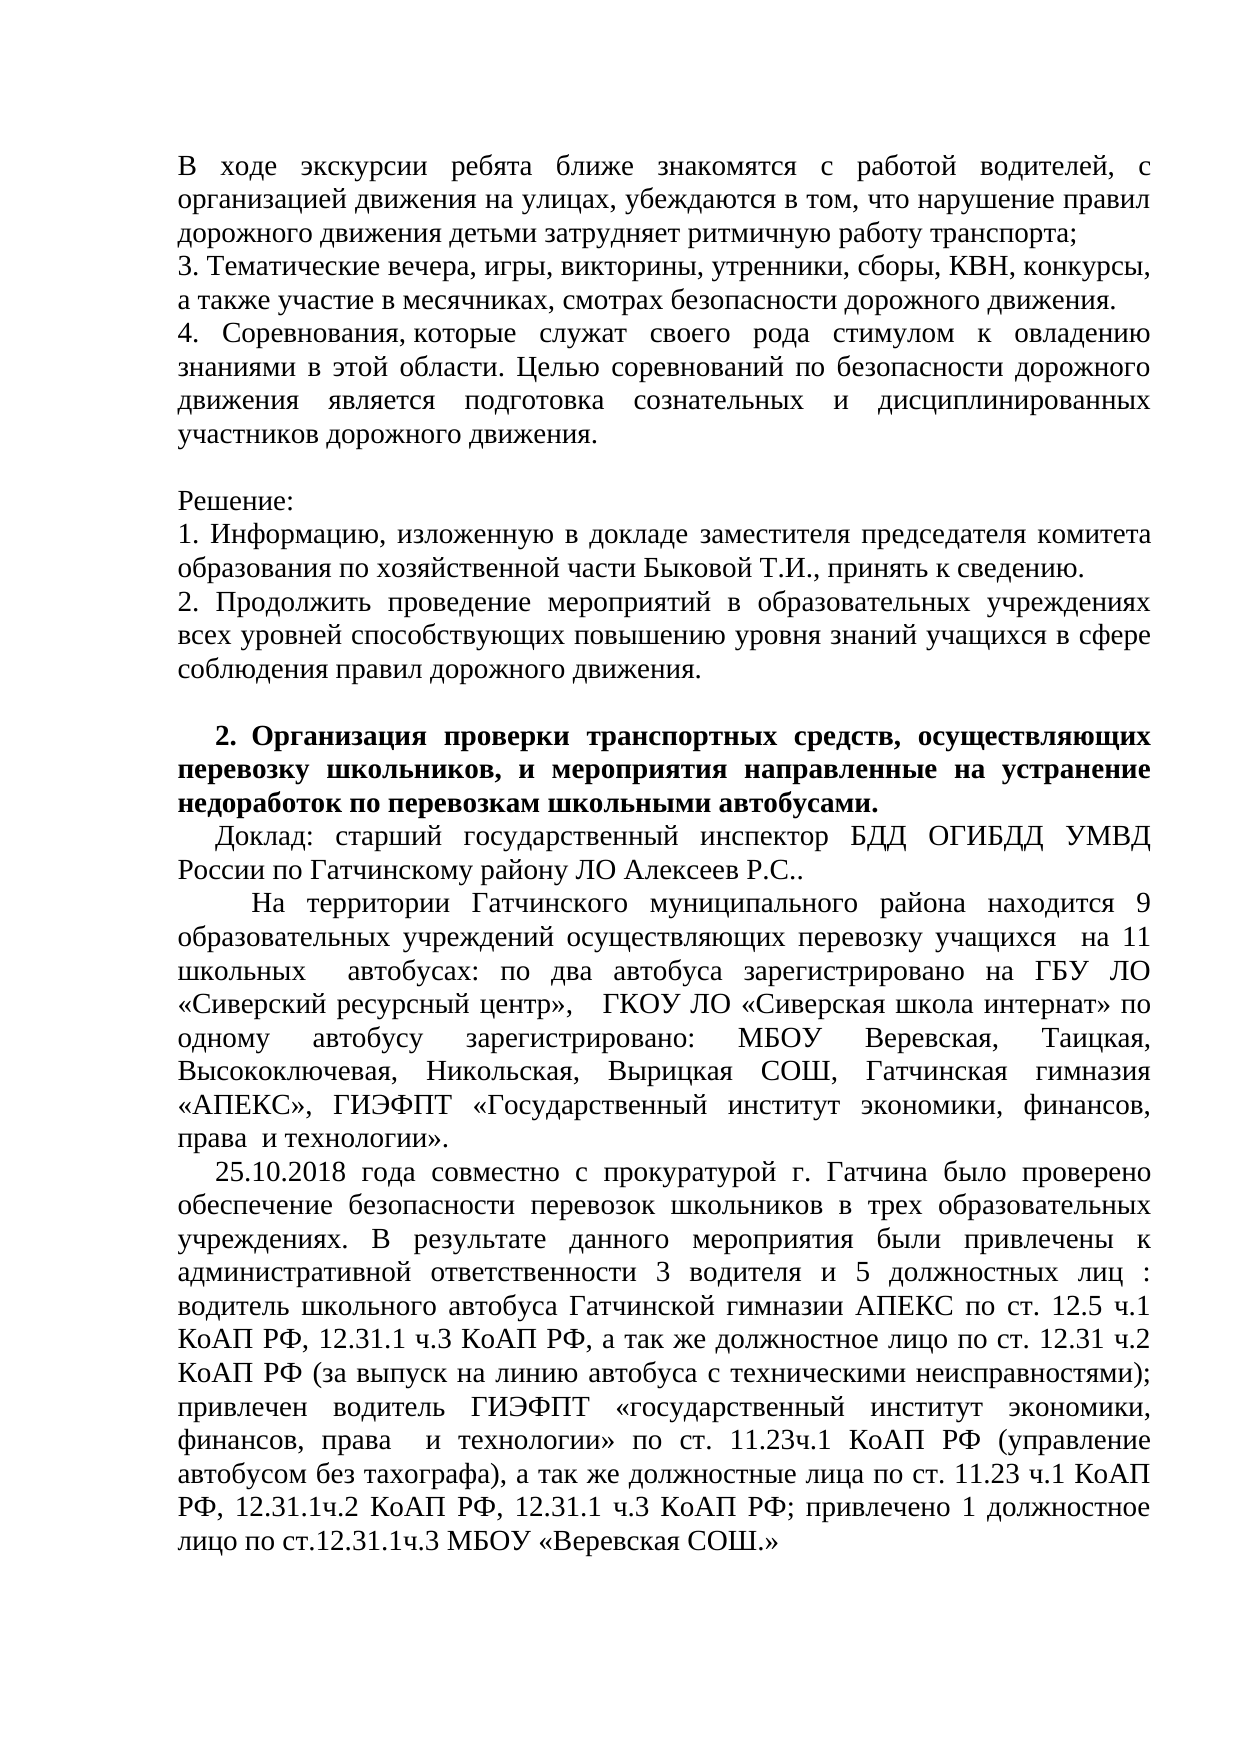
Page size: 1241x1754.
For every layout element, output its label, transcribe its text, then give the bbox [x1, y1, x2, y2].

text Решение: [177, 483, 1152, 517]
text 4. Соревнования, которые служат своего рода стимулом к овладению знаниями в этой области. Целью соревнований по безопасности дорожного движения является подготовка сознательных и дисциплинированных участников дорожного движения. [177, 315, 1152, 449]
text 1. Информацию, изложенную в докладе заместителя председателя комитета образования по хозяйственной части Быковой Т.И., принять к сведению. [177, 517, 1152, 584]
text В ходе экскурсии ребята ближе знакомятся с работой водителей, с организацией движения на улицах, убеждаются в том, что нарушение правил дорожного движения детьми затрудняет ритмичную работу транспорта; [177, 148, 1152, 248]
text На территории Гатчинского муниципального района находится 9 образовательных учреждений осуществляющих перевозку учащихся на 11 школьных автобусах: по два автобуса зарегистрировано на ГБУ ЛО «Сиверский ресурсный центр», ГКОУ ЛО «Сиверская школа интернат» по одному автобусу зарегистрировано: МБОУ Веревская, Таицкая, Высокоключевая, Никольская, Вырицкая СОШ, Гатчинская гимназия «АПЕКС», ГИЭФПТ «Государственный институт экономики, финансов, права и технологии». [177, 886, 1152, 1154]
text Доклад: старший государственный инспектор БДД ОГИБДД УМВД России по Гатчинскому району ЛО Алексеев Р.С.. [177, 818, 1152, 886]
text 3. Тематические вечера, игры, викторины, утренники, сборы, КВН, конкурсы, а также участие в месячниках, смотрах безопасности дорожного движения. [177, 248, 1152, 315]
text 2. Продолжить проведение мероприятий в образовательных учреждениях всех уровней способствующих повышению уровня знаний учащихся в сфере соблюдения правил дорожного движения. [177, 584, 1152, 684]
list Организация проверки транспортных средств, осуществляющих перевозку школьников, и мероприятия направленные на устранение недоработок по перевозкам школьными автобусами. [177, 718, 1152, 818]
text 25.10.2018 года совместно с прокуратурой г. Гатчина было проверено обеспечение безопасности перевозок школьников в трех образовательных учреждениях. В результате данного мероприятия были привлечены к административной ответственности 3 водителя и 5 должностных лиц : водитель школьного автобуса Гатчинской гимназии АПЕКС по ст. 12.5 ч.1 КоАП РФ, 12.31.1 ч.3 КоАП РФ, а так же должностное лицо по ст. 12.31 ч.2 КоАП РФ (за выпуск на линию автобуса с техническими неисправностями); привлечен водитель ГИЭФПТ «государственный институт экономики, финансов, права и технологии» по ст. 11.23ч.1 КоАП РФ (управление автобусом без тахографа), а так же должностные лица по ст. 11.23 ч.1 КоАП РФ, 12.31.1ч.2 КоАП РФ, 12.31.1 ч.3 КоАП РФ; привлечено 1 должностное лицо по ст.12.31.1ч.3 МБОУ «Веревская СОШ.» [177, 1154, 1152, 1556]
